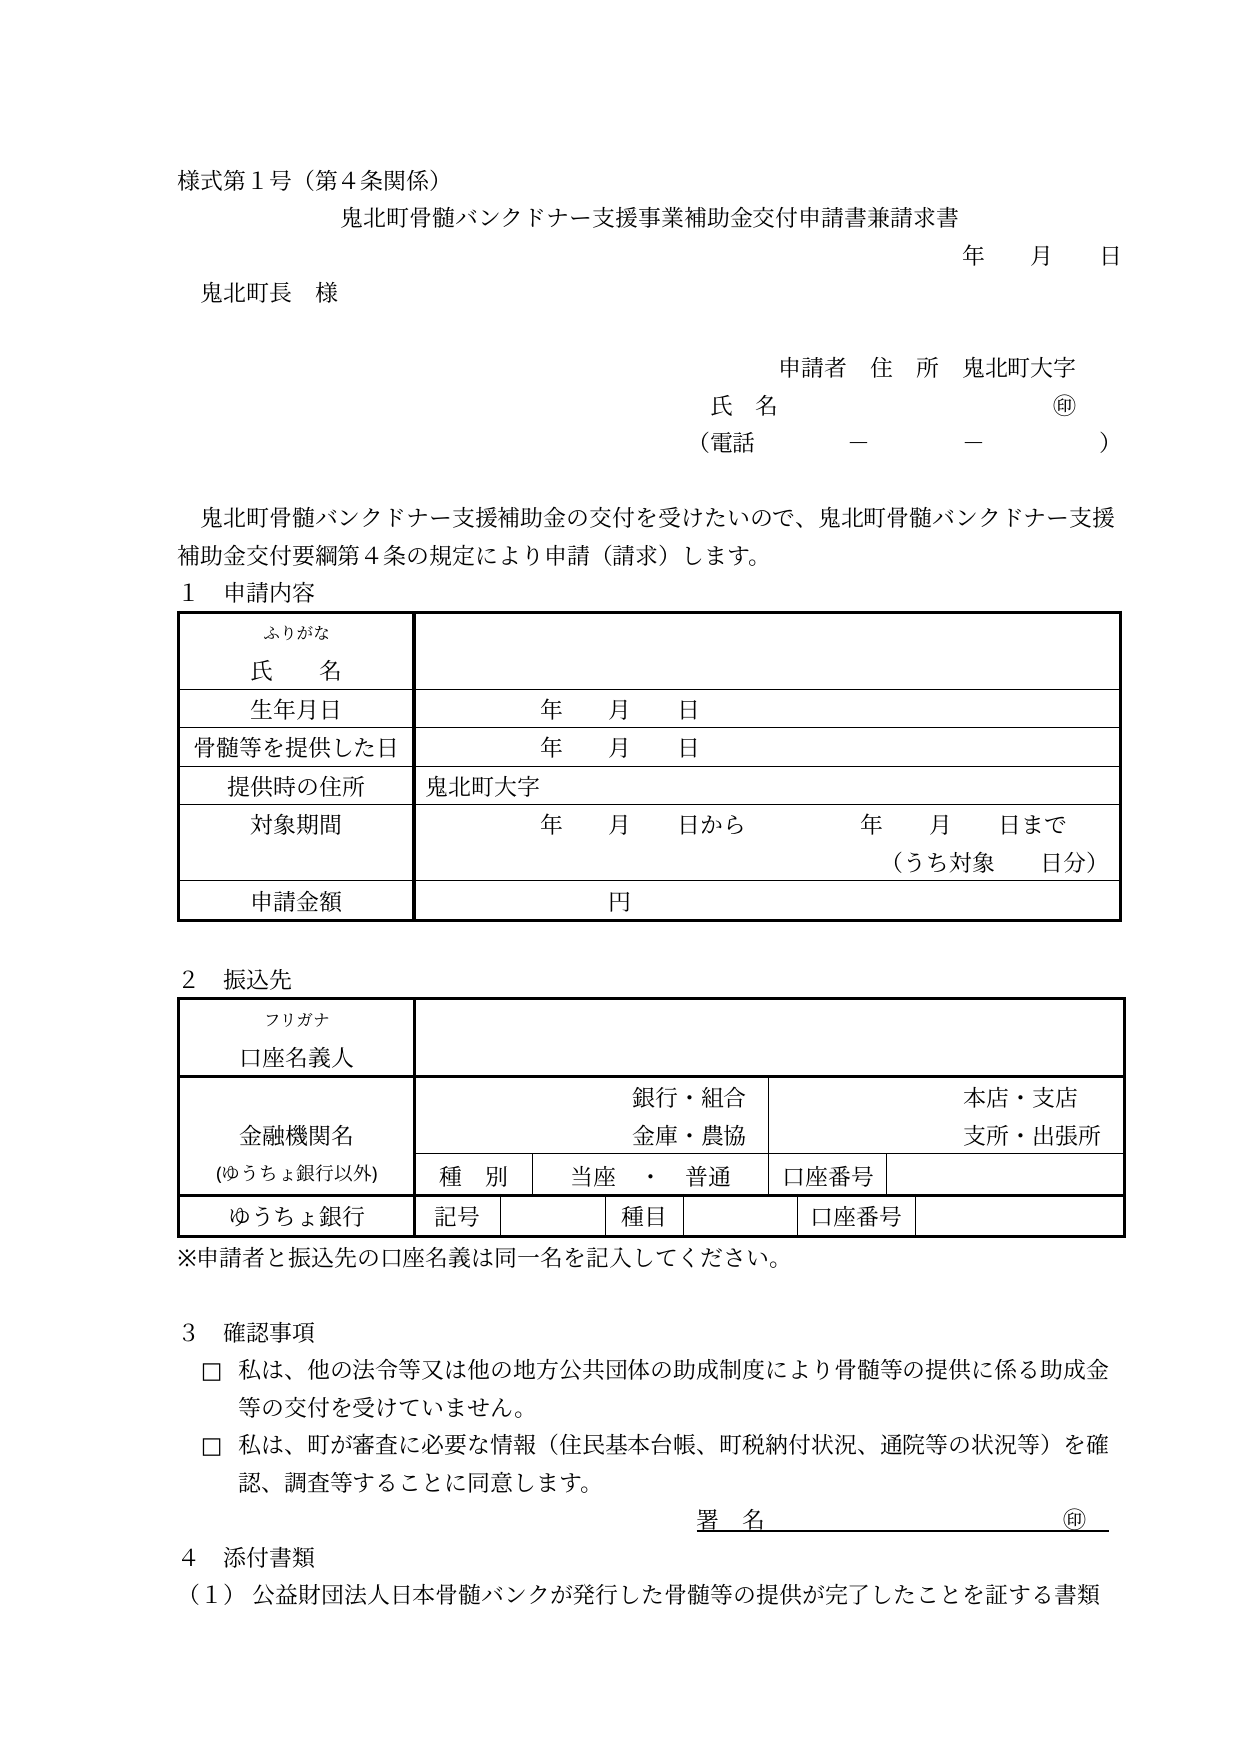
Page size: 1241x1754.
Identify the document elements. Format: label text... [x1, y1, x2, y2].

text ２ 振込先 [177, 959, 1122, 997]
table_header フリガナ 口座名義人 [180, 1000, 413, 1075]
table_cell 骨髄等を提供した日 [180, 728, 412, 766]
table_cell 年 月 日 [416, 690, 1119, 727]
table_cell 銀行・組合 金庫・農協 [416, 1078, 768, 1153]
table_cell 当座 ・ 普通 [533, 1154, 768, 1194]
table_cell 対象期間 [180, 805, 412, 880]
table_cell 金融機関名 (ゆうちょ銀行以外) [180, 1078, 413, 1194]
table_cell 円 [416, 881, 1119, 919]
table_cell 種 別 [416, 1154, 532, 1194]
text 氏 名 ㊞ [177, 386, 1076, 423]
table_cell 鬼北町大字 [416, 767, 1119, 804]
text ３ 確認事項 [177, 1313, 1122, 1350]
table_cell [887, 1154, 1123, 1194]
table_cell 口座番号 [798, 1197, 915, 1234]
table_cell 生年月日 [180, 690, 412, 727]
table_header ふりがな 氏 名 [180, 614, 412, 689]
table_cell 申請金額 [180, 881, 412, 919]
list 公益財団法人日本骨髄バンクが発行した骨髄等の提供が完了したことを証する書類 [177, 1575, 1122, 1613]
table_cell [684, 1197, 797, 1234]
table_cell 提供時の住所 [180, 767, 412, 804]
table_cell 年 月 日 [416, 728, 1119, 766]
text １ 申請内容 [177, 573, 1122, 611]
table_cell ゆうちょ銀行 [180, 1197, 413, 1234]
table_cell 年 月 日から 年 月 日まで （うち対象 日分） [416, 805, 1119, 880]
table_cell [501, 1197, 605, 1234]
table_cell [916, 1197, 1123, 1234]
text ４ 添付書類 [177, 1538, 1122, 1575]
text 鬼北町長 様 [177, 273, 1122, 311]
text 申請者 住 所 鬼北町大字 [177, 348, 1076, 386]
table_cell 記号 [416, 1197, 500, 1234]
list 私は、他の法令等又は他の地方公共団体の助成制度により骨髄等の提供に係る助成金等の交付を受けていません。 [201, 1350, 1122, 1425]
text 鬼北町骨髄バンクドナー支援補助金の交付を受けたいので、鬼北町骨髄バンクドナー支援補助金交付要綱第４条の規定により申請（請求）します。 [177, 498, 1122, 573]
table_header [416, 1000, 1123, 1075]
text （電話 － － ） [177, 423, 1122, 461]
table_cell 種目 [606, 1197, 683, 1234]
table_cell 口座番号 [769, 1154, 886, 1194]
text 年 月 日 [177, 236, 1122, 273]
text ※申請者と振込先の口座名義は同一名を記入してください。 [177, 1238, 1122, 1275]
table_cell 本店・支店 支所・出張所 [769, 1078, 1123, 1153]
table_header [416, 614, 1119, 689]
list 署 名 ㊞ [238, 1500, 1122, 1538]
list 私は、町が審査に必要な情報（住民基本台帳、町税納付状況、通院等の状況等）を確認、調査等することに同意します。 [201, 1425, 1122, 1500]
text 鬼北町骨髄バンクドナー支援事業補助金交付申請書兼請求書 [177, 198, 1122, 236]
text 様式第１号（第４条関係） [177, 161, 1122, 198]
